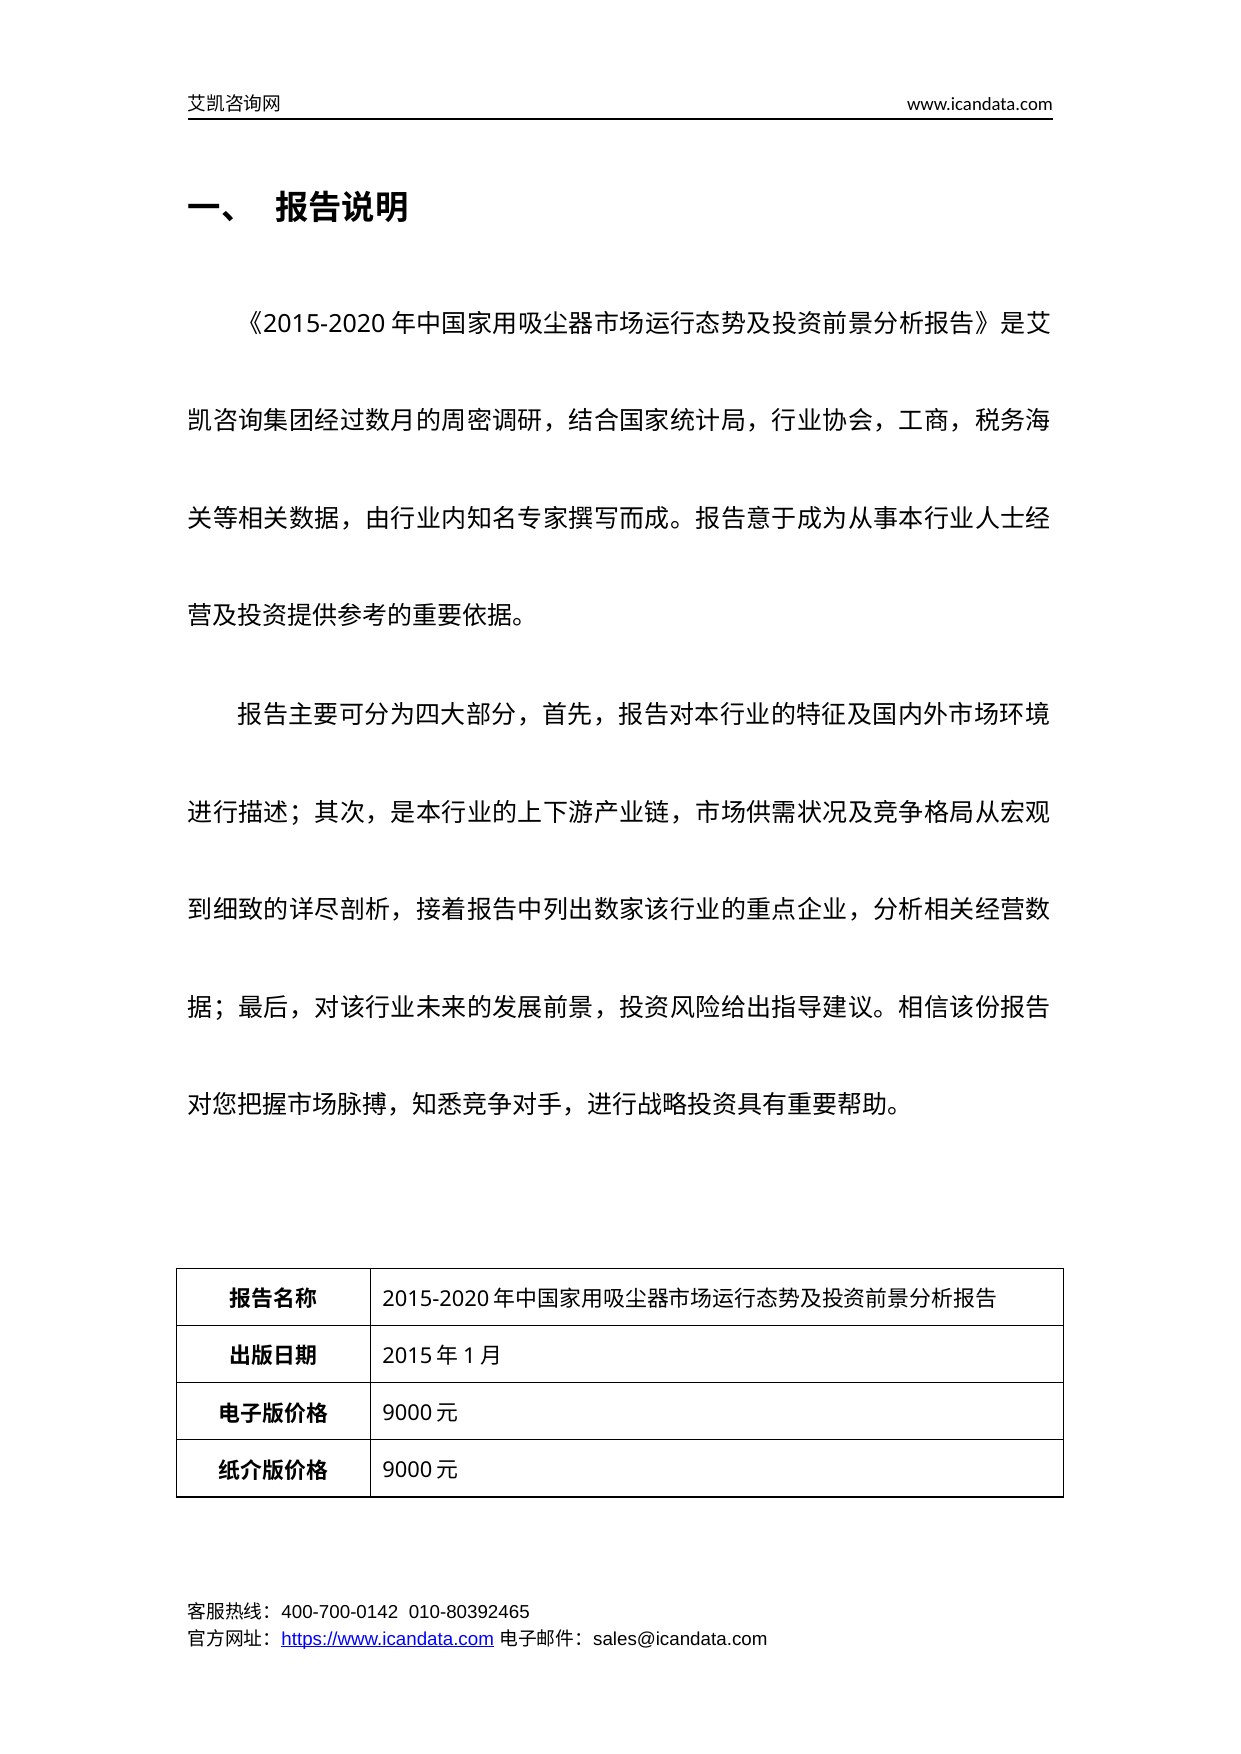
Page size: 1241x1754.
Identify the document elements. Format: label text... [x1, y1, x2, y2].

table_cell 9000元 [371, 1440, 1063, 1496]
subtitle 报告说明 [187, 172, 1053, 237]
text 报告主要可分为四大部分，首先，报告对本行业的特征及国内外市场环境进行描述；其次，是本行业的上下游产业链，市场供需状况及竞争格局从宏观到细致的详尽剖析，接着报告中列出数家该行业的重点企业，分析相关经营数据；最后，对该行业未来的发展前景，投资风险给出指导建议。相信该份报告对您把握市场脉搏，知悉竞争对手，进行战略投资具有重要帮助。 [187, 681, 1053, 1136]
text 《2015-2020年中国家用吸尘器市场运行态势及投资前景分析报告》是艾凯咨询集团经过数月的周密调研，结合国家统计局，行业协会，工商，税务海关等相关数据，由行业内知名专家撰写而成。报告意于成为从事本行业人士经营及投资提供参考的重要依据。 [187, 289, 1053, 646]
table_cell 出版日期 [177, 1326, 370, 1382]
table_header 报告名称 [177, 1269, 370, 1325]
table_header 2015-2020年中国家用吸尘器市场运行态势及投资前景分析报告 [371, 1269, 1063, 1325]
table_cell 2015年1月 [371, 1326, 1063, 1382]
table_cell 电子版价格 [177, 1383, 370, 1439]
table_cell 9000元 [371, 1383, 1063, 1439]
table_cell 纸介版价格 [177, 1440, 370, 1496]
